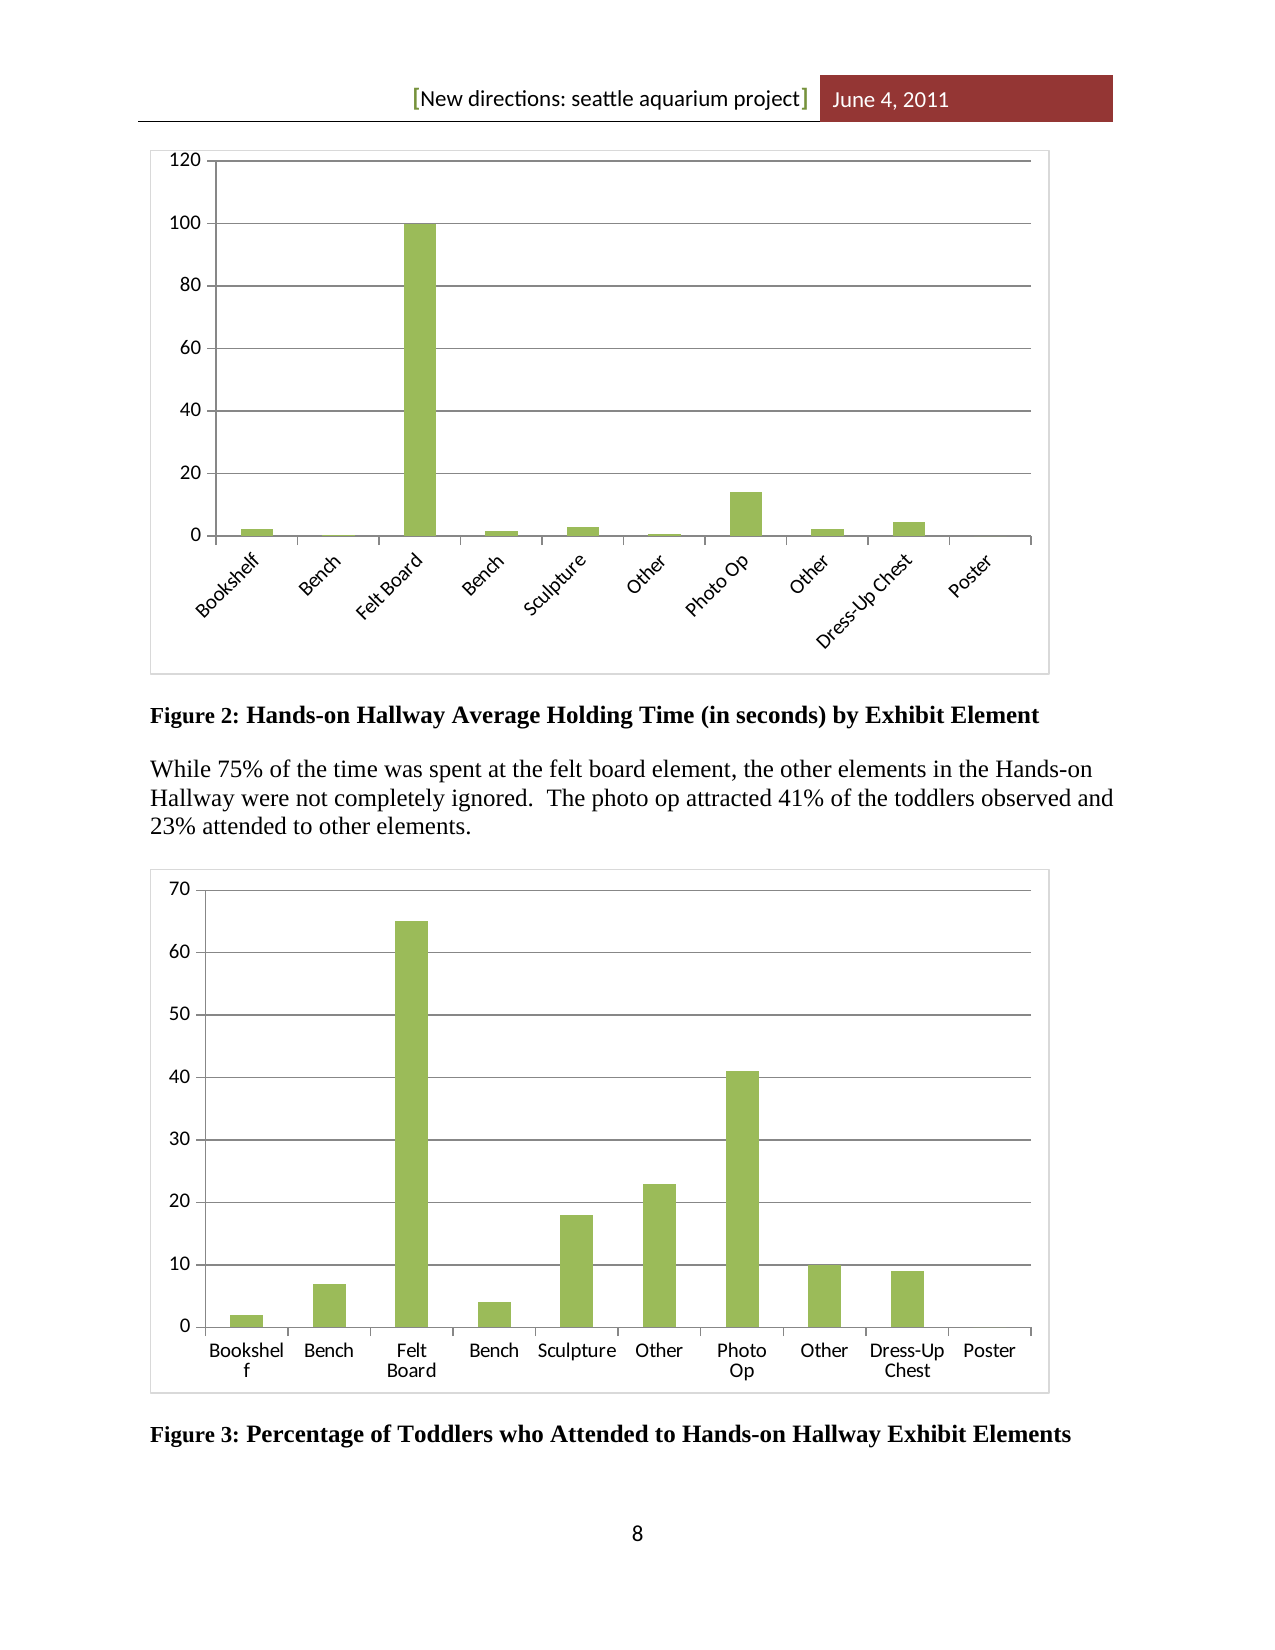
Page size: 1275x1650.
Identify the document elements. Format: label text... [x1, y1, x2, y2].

text Figure 3: Percentage of Toddlers who Attended to Hands-on Hallway Exhibit Elements [150, 1419, 1125, 1448]
text Figure 2: Hands-on Hallway Average Holding Time (in seconds) by Exhibit Element [150, 700, 1125, 729]
text While 75% of the time was spent at the felt board element, the other elements in the Hands-on Hallway were not completely ignored. The photo op attracted 41% of the toddlers observed and 23% attended to other elements. [150, 754, 1125, 840]
